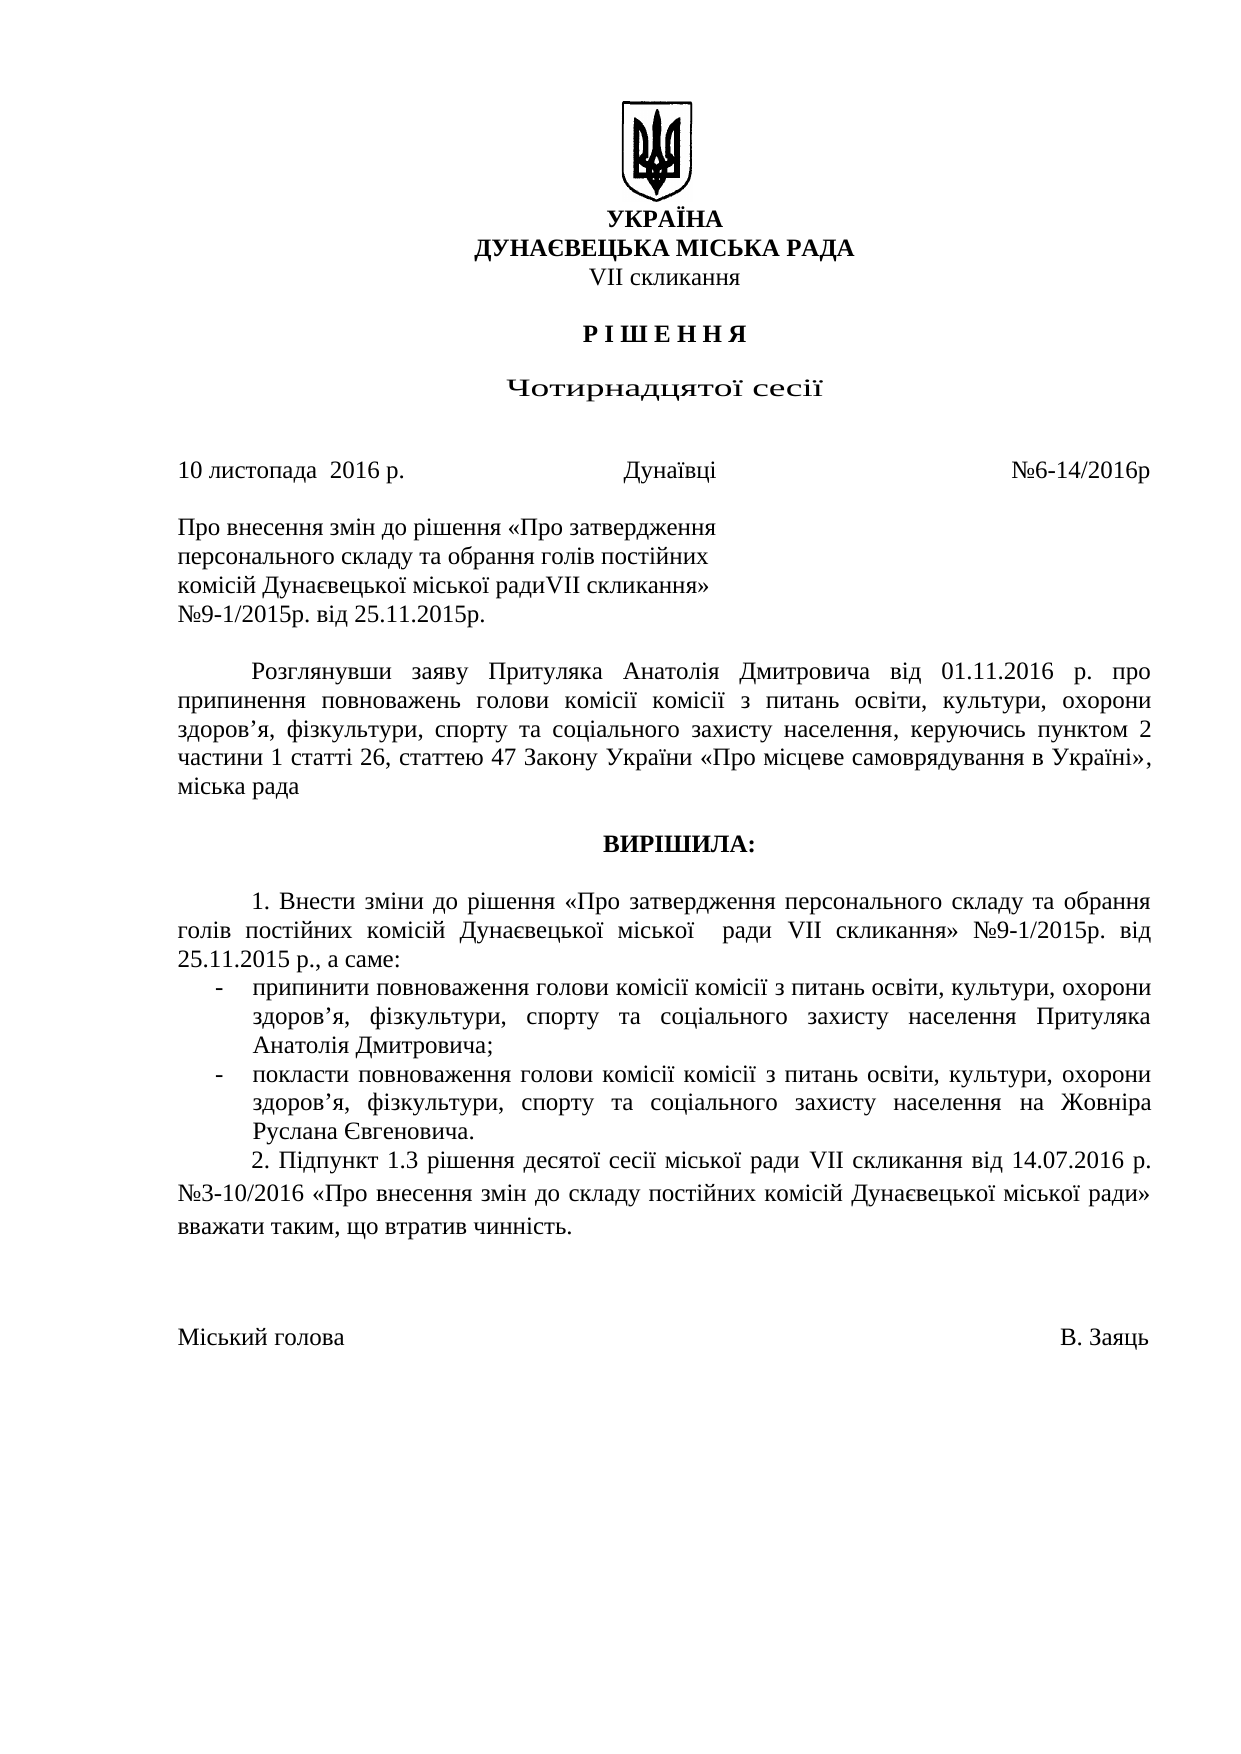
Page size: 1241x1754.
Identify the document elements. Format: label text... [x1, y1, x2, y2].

list покласти повноваження голови комісії комісії з питань освіти, культури, охорони здоров’я, фізкультури, спорту та соціального захисту населення на Жовніра Руслана Євгеновича. [215, 1059, 1152, 1145]
text Дунаєвецька міська рада [177, 233, 1152, 262]
text 10 листопада 2016 р. Дунаївці №6-14/2016р [177, 455, 1152, 484]
text персонального складу та обрання голів постійних [177, 541, 1152, 570]
text Р І Ш Е Н Н Я [177, 319, 1152, 348]
picture [621, 101, 693, 202]
subtitle Чотирнадцятої сесії [177, 373, 1152, 402]
list припинити повноваження голови комісії комісії з питань освіти, культури, охорони здоров’я, фізкультури, спорту та соціального захисту населення Притуляка Анатолія Дмитровича; [215, 972, 1152, 1059]
text 1. Внести зміни до рішення «Про затвердження персонального складу та обрання голів постійних комісій Дунаєвецької міської ради VІІ скликання» №9-1/2015р. від 25.11.2015 р., а саме: [177, 886, 1152, 972]
text Про внесення змін до рішення «Про затвердження [177, 512, 1152, 541]
text №9-1/2015р. від 25.11.2015р. [177, 599, 1152, 627]
text Розглянувши заяву Притуляка Анатолія Дмитровича від 01.11.2016 р. про припинення повноважень голови комісії комісії з питань освіти, культури, охорони здоров’я, фізкультури, спорту та соціального захисту населення, керуючись пунктом 2 частини 1 статті 26, статтею 47 Закону України «Про місцеве самоврядування в Україні», міська рада [177, 656, 1152, 800]
text ВИРІШИЛА: [177, 829, 1152, 857]
text Міський голова В. Заяць [177, 1322, 1152, 1351]
text комісій Дунаєвецької міської радиVІІ скликання» [177, 570, 1152, 599]
text VII скликання [177, 262, 1152, 291]
text УКРАЇНА [177, 204, 1152, 233]
text 2. Підпункт 1.3 рішення десятої сесії міської ради VІІ скликання від 14.07.2016 р. №3-10/2016 «Про внесення змін до складу постійних комісій Дунаєвецької міської ради» вважати таким, що втратив чинність. [177, 1145, 1152, 1240]
